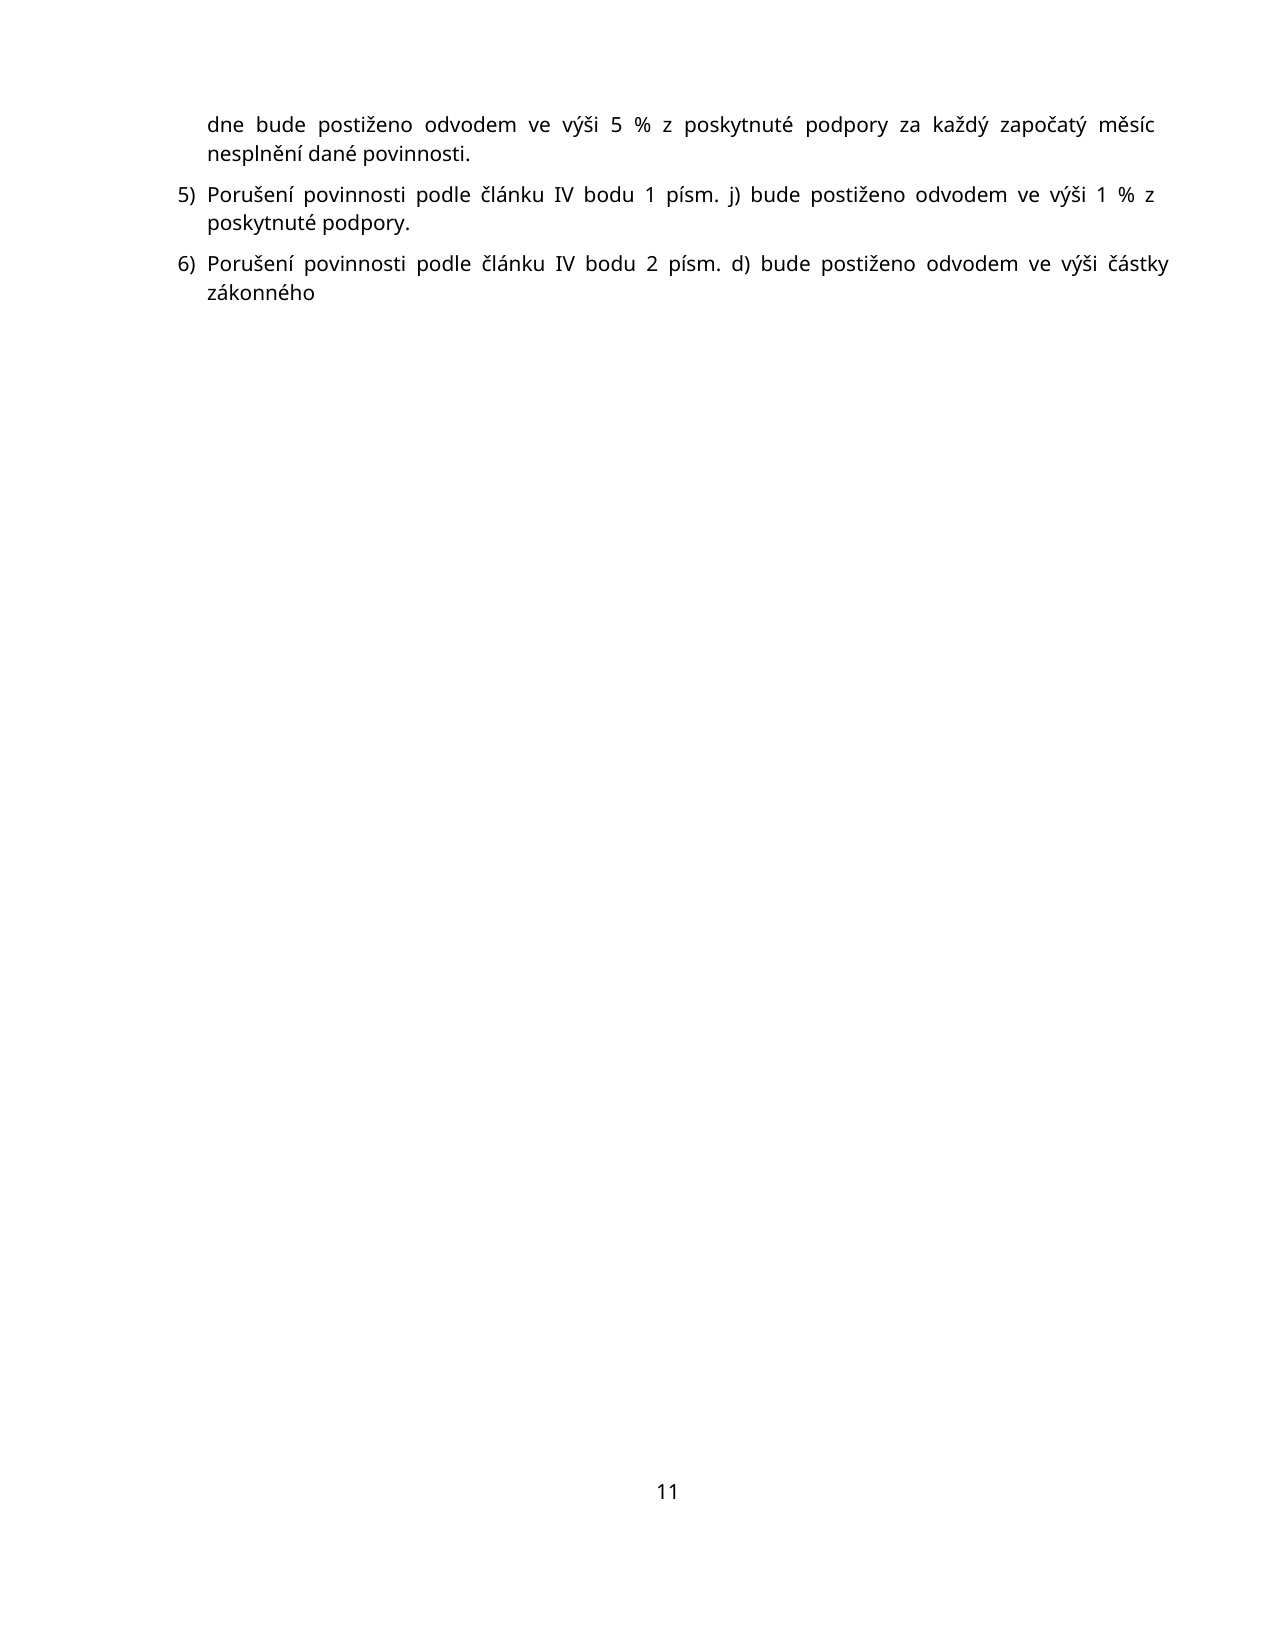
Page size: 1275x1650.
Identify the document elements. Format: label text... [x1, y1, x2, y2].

list Porušení povinnosti podle článku IV bodu 2 písm. d) bude postiženo odvodem ve výši částky zákonného [177, 249, 1169, 306]
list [177, 110, 1157, 167]
list Porušení povinnosti podle článku IV bodu 1 písm. j) bude postiženo odvodem ve výši 1 % z poskytnuté podpory. [177, 180, 1157, 237]
